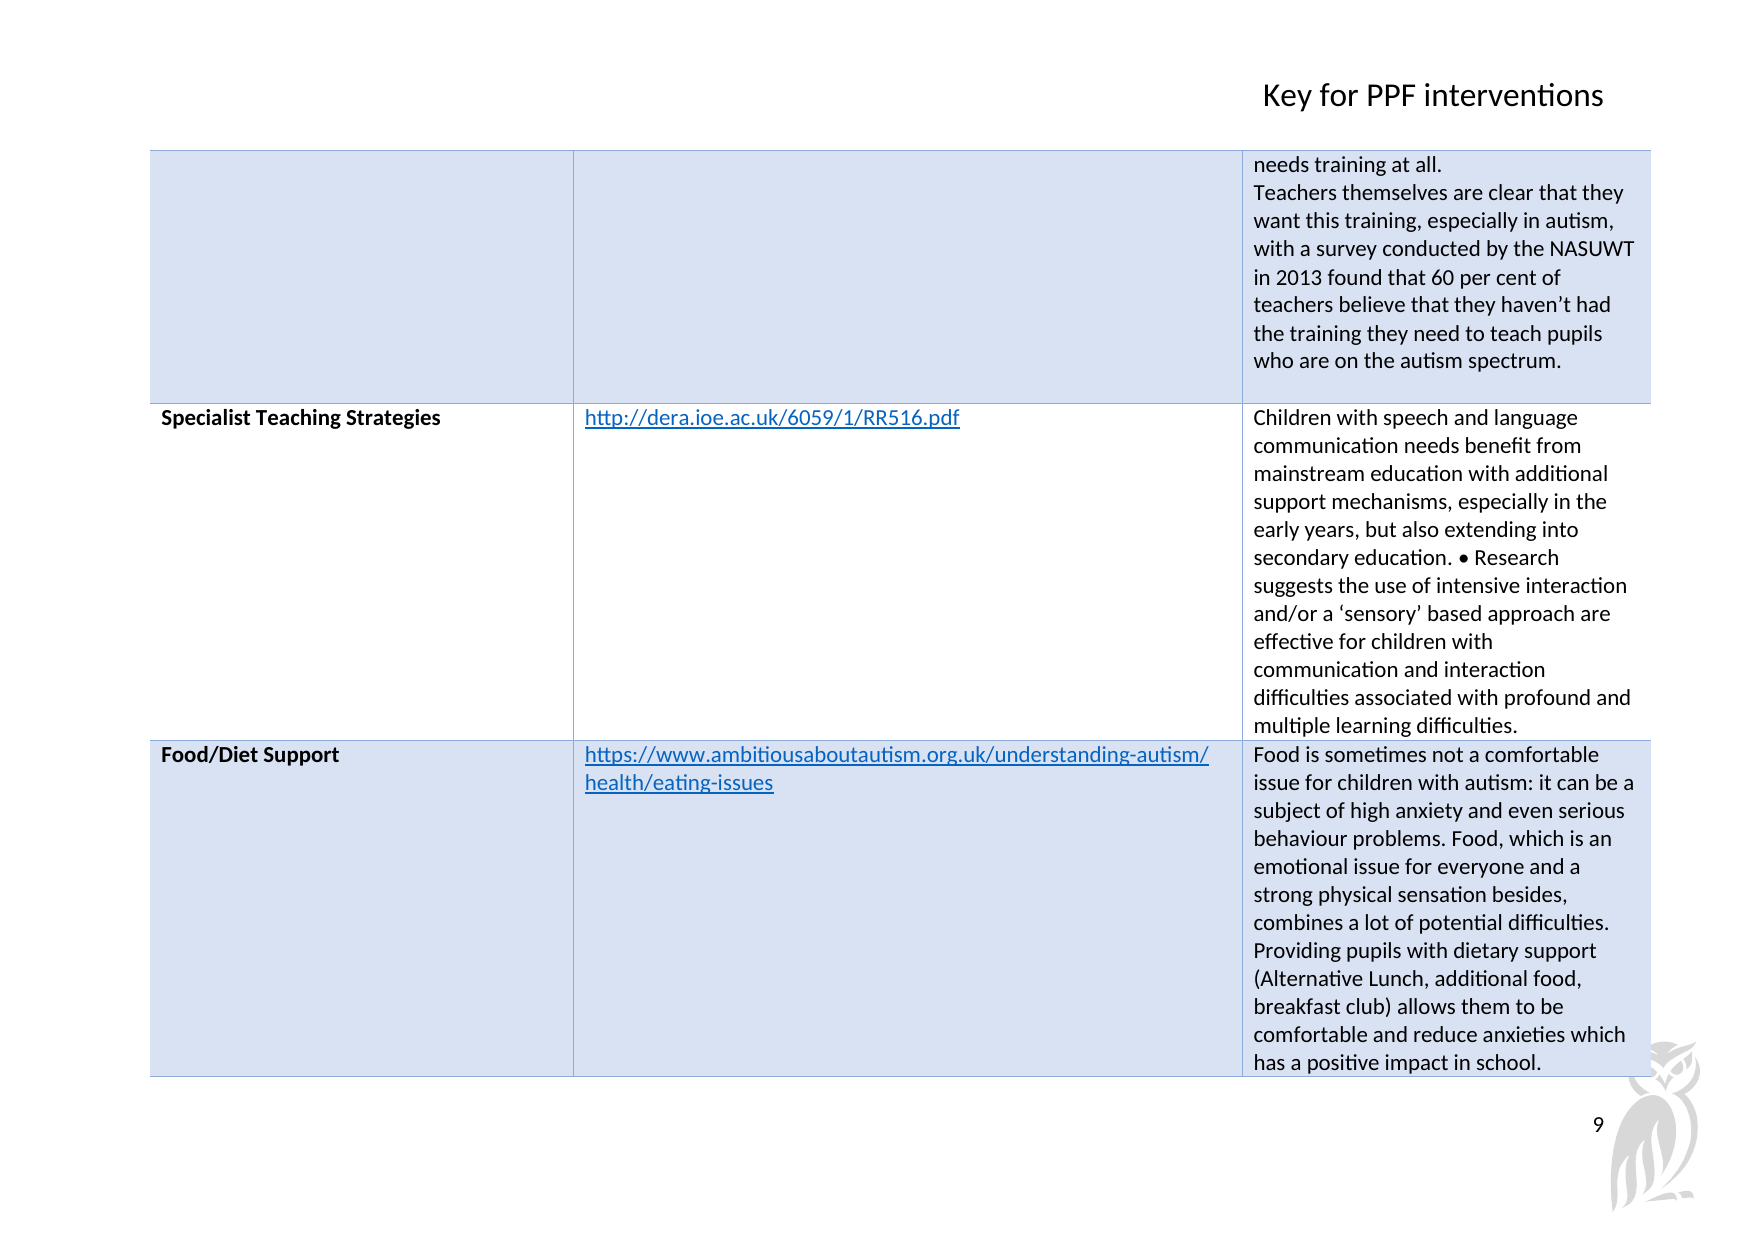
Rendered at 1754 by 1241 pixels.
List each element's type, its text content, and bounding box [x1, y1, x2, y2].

table_cell Food is sometimes not a comfortable issue for children with autism: it can be a subject of high anxiety and even serious behaviour problems. Food, which is an emotional issue for everyone and a strong physical sensation besides, combines a lot of potential difficulties. Providing pupils with dietary support (Alternative Lunch, additional food, breakfast club) allows them to be comfortable and reduce anxieties which has a positive impact in school. [1243, 741, 1651, 1076]
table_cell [574, 151, 1242, 403]
table_cell https://www.ambitiousaboutautism.org.uk/understanding-autism/health/eating-issues [574, 741, 1242, 1076]
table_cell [1243, 151, 1651, 403]
table_cell http://dera.ioe.ac.uk/6059/1/RR516.pdf [574, 404, 1242, 739]
table_cell Specialist Teaching Strategies [150, 404, 573, 739]
table_cell Staff Training [150, 151, 573, 403]
table_cell Children with speech and language communication needs benefit from mainstream education with additional support mechanisms, especially in the early years, but also extending into secondary education. • Research suggests the use of intensive interaction and/or a ‘sensory’ based approach are effective for children with communication and interaction difficulties associated with profound and multiple learning difficulties. [1243, 404, 1651, 739]
table_cell Food/Diet Support [150, 741, 573, 1076]
